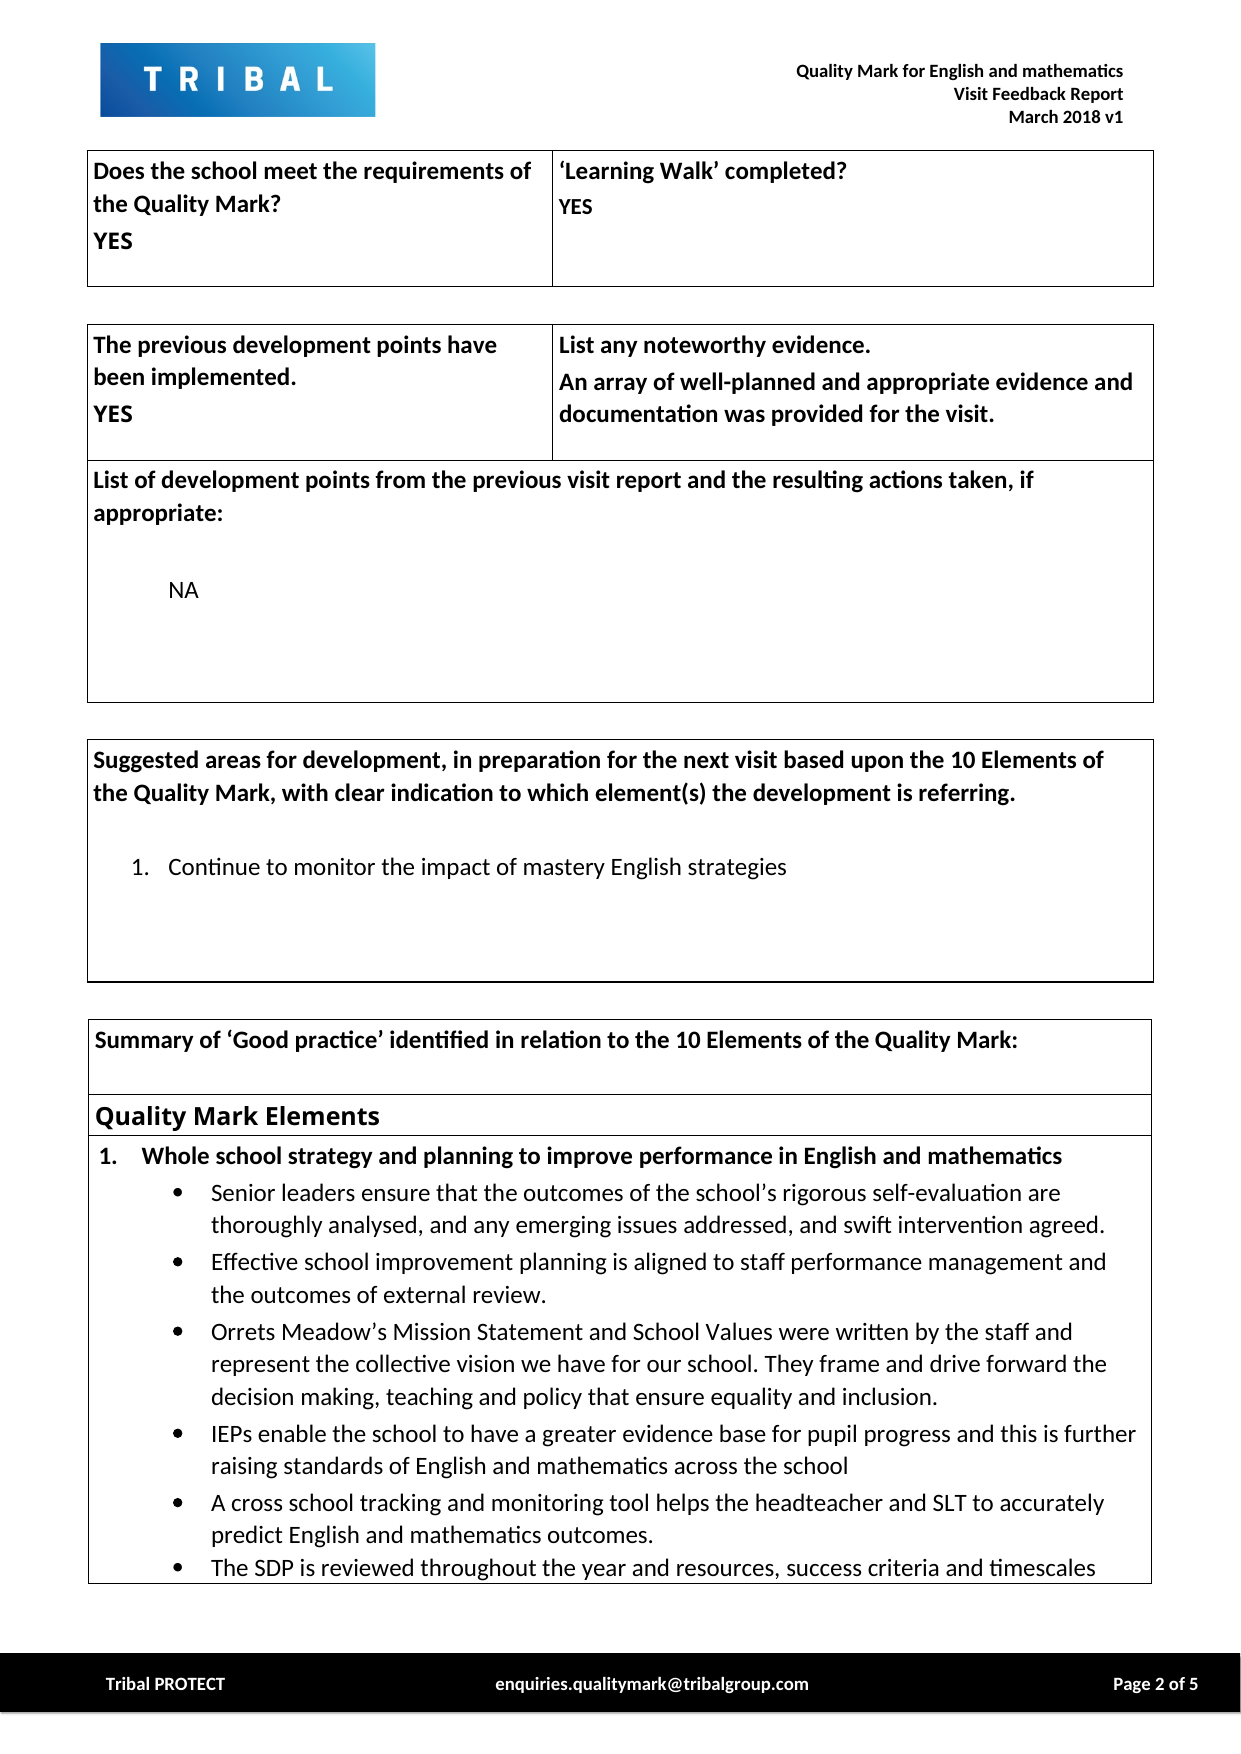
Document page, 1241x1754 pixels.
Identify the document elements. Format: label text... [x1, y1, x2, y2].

table_header Does the school meet the requirements of the Quality Mark? YES [88, 151, 552, 286]
picture [100, 43, 376, 117]
table_cell Quality Mark Elements [89, 1095, 1151, 1135]
table_header Summary of ‘Good practice’ identified in relation to the 10 Elements of the Quality Mark: [89, 1020, 1151, 1094]
table_header ‘Learning Walk’ completed? YES [553, 151, 1153, 286]
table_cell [89, 1136, 1151, 1583]
table_cell List of development points from the previous visit report and the resulting actions taken, if appropriate: NA [88, 461, 1153, 702]
table_header List any noteworthy evidence. An array of well-planned and appropriate evidence and documentation was provided for the visit. [553, 325, 1153, 459]
table_header Suggested areas for development, in preparation for the next visit based upon the 10 Elements of the Quality Mark, with clear indication to which element(s) the development is referring. Continue to monitor the impact of mastery English strategies [88, 740, 1153, 981]
table_header The previous development points have been implemented. YES [88, 325, 552, 459]
